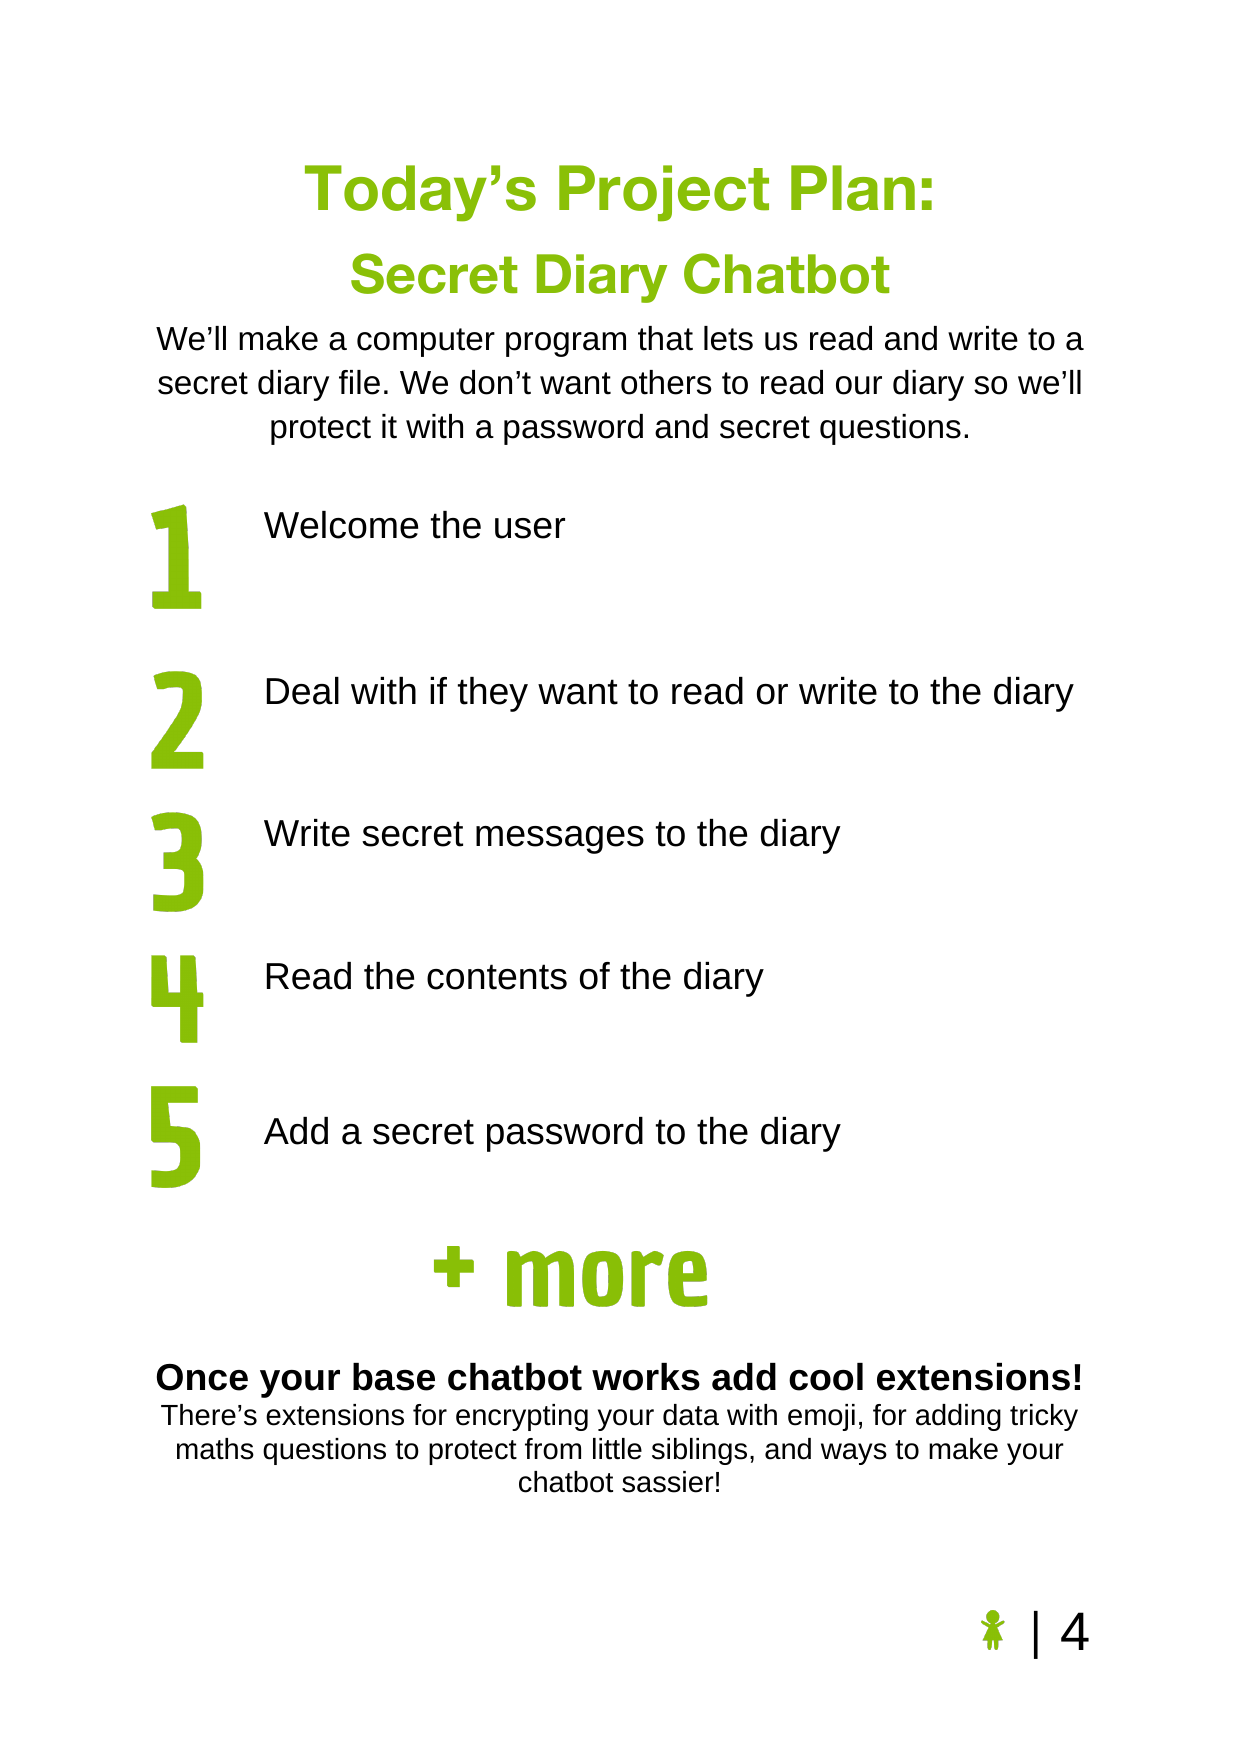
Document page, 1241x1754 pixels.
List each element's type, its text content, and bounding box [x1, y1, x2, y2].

picture [151, 812, 204, 912]
table_cell Deal with if they want to read or write to the diary [265, 650, 1088, 790]
table_cell [152, 792, 263, 933]
table_cell Once your base chatbot works add cool extensions! There’s extensions for encrypting your data with emoji, for adding tricky maths questions to protect from little siblings, and ways to make your chatbot sassier! [152, 1218, 1088, 1499]
text Today’s Project Plan: [150, 150, 1090, 229]
table_cell Add a secret password to the diary [265, 1066, 1088, 1216]
table_cell Read the contents of the diary [265, 935, 1088, 1064]
table_cell [152, 650, 263, 790]
picture [151, 671, 204, 769]
text Secret Diary Chatbot [150, 241, 1090, 309]
picture [981, 1610, 1011, 1650]
table_cell Write secret messages to the diary [265, 792, 1088, 933]
table_header [152, 484, 263, 648]
text We’ll make a computer program that lets us read and write to a secret diary file. We don’t want others to read our diary so we’ll protect it with a password and secret questions. [150, 319, 1090, 446]
picture [433, 1246, 708, 1307]
picture [151, 955, 204, 1043]
table_cell [152, 935, 263, 1064]
table_header Welcome the user [265, 484, 1088, 648]
picture [151, 1086, 201, 1188]
picture [151, 504, 202, 609]
table_cell [152, 1066, 263, 1216]
